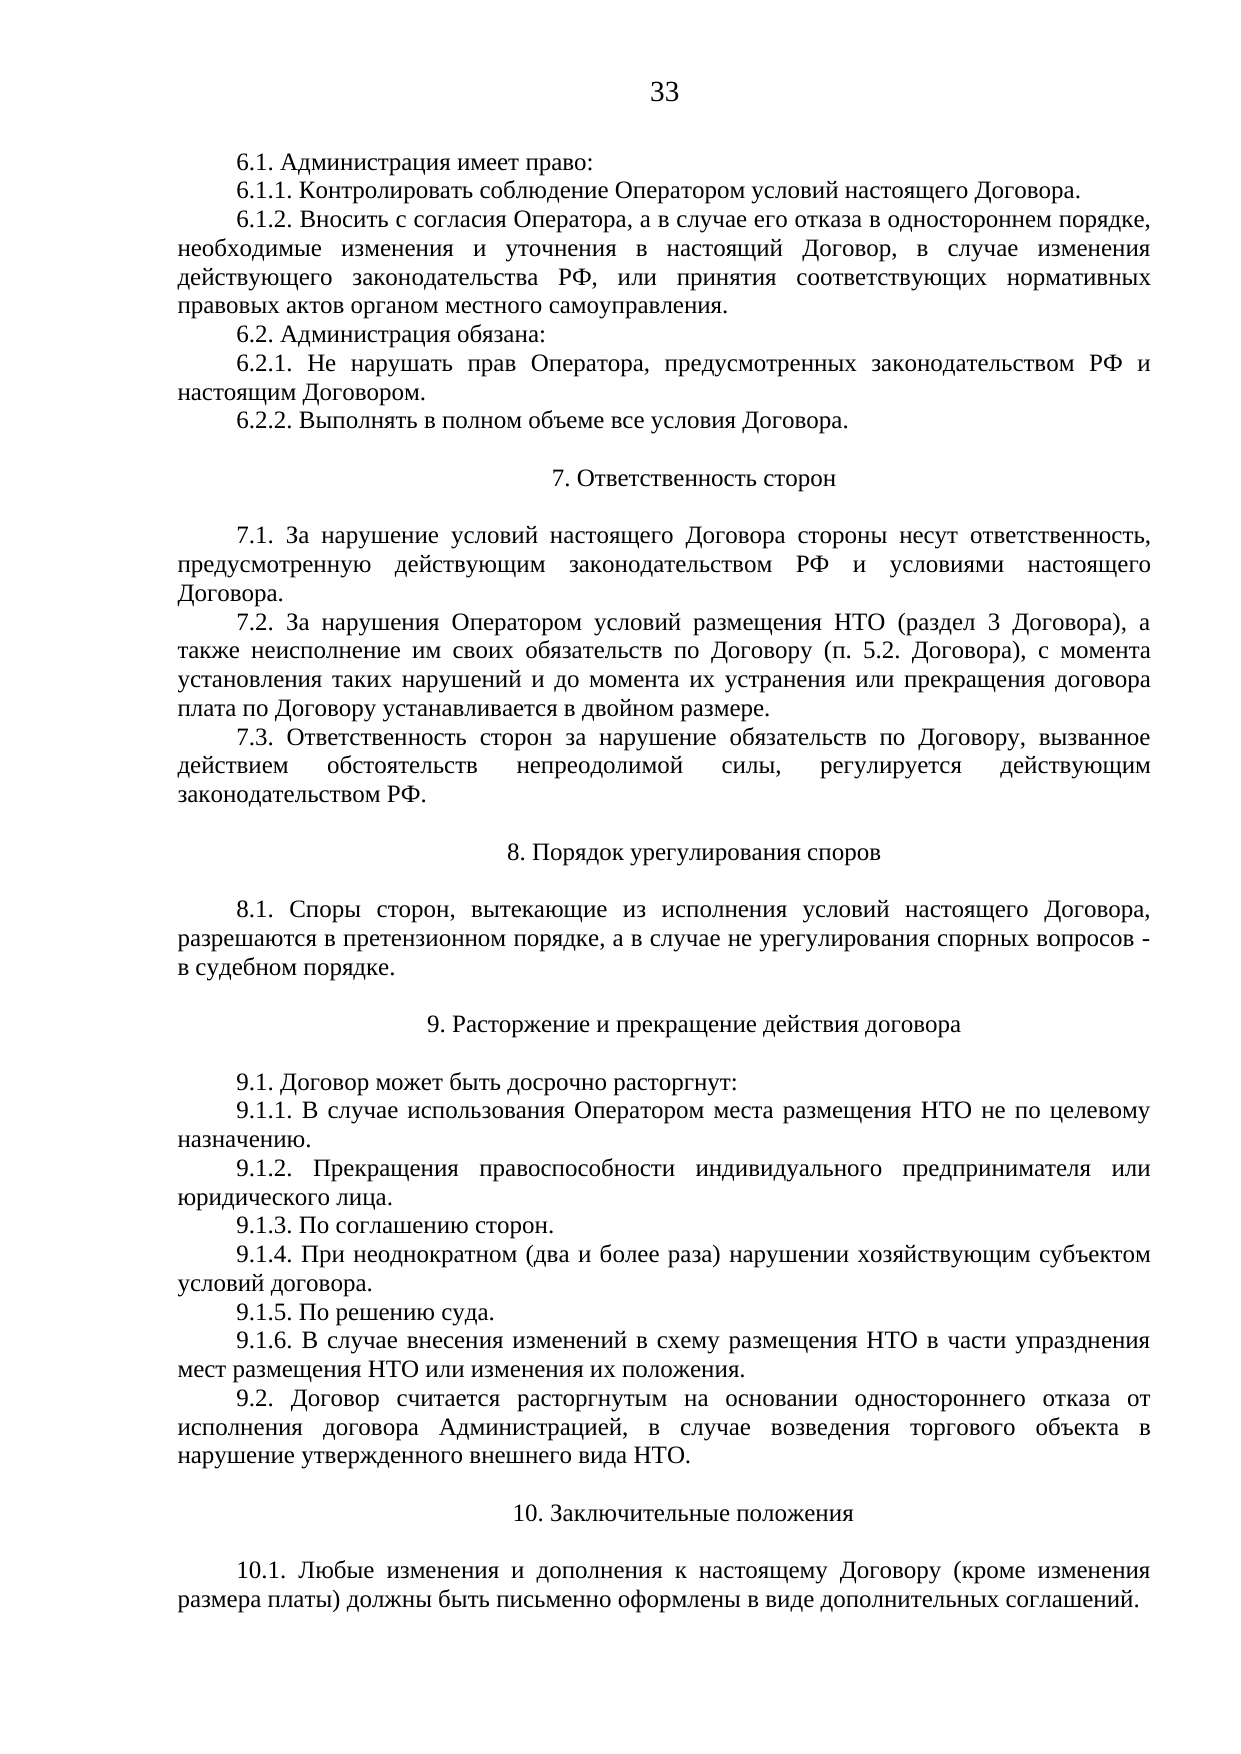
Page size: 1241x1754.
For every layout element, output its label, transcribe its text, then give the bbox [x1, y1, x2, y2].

text 9. Расторжение и прекращение действия договора [177, 1009, 1152, 1038]
text 8.1. Споры сторон, вытекающие из исполнения условий настоящего Договора, разрешаются в претензионном порядке, а в случае не урегулирования спорных вопросов - в судебном порядке. [177, 894, 1152, 981]
text 8. Порядок урегулирования споров [177, 837, 1152, 866]
text 6.2. Администрация обязана: [177, 319, 1152, 348]
text 9.1.5. По решению суда. [177, 1297, 1152, 1326]
text 6.1. Администрация имеет право: [177, 147, 1152, 176]
text 9.1.4. При неоднократном (два и более раза) нарушении хозяйствующим субъектом условий договора. [177, 1239, 1152, 1297]
text 6.2.2. Выполнять в полном объеме все условия Договора. [177, 406, 1152, 434]
text 9.2. Договор считается расторгнутым на основании одностороннего отказа от исполнения договора Администрацией, в случае возведения торгового объекта в нарушение утвержденного внешнего вида НТО. [177, 1383, 1152, 1469]
text 9.1.3. По соглашению сторон. [177, 1211, 1152, 1239]
list Заключительные положения [215, 1498, 1152, 1527]
text 7. Ответственность сторон [177, 463, 1152, 492]
text 10.1. Любые изменения и дополнения к настоящему Договору (кроме изменения размера платы) должны быть письменно оформлены в виде дополнительных соглашений. [177, 1556, 1152, 1613]
text 6.1.1. Контролировать соблюдение Оператором условий настоящего Договора. [177, 176, 1152, 204]
text 6.1.2. Вносить с согласия Оператора, а в случае его отказа в одностороннем порядке, необходимые изменения и уточнения в настоящий Договор, в случае изменения действующего законодательства РФ, или принятия соответствующих нормативных правовых актов органом местного самоуправления. [177, 204, 1152, 319]
text 9.1.6. В случае внесения изменений в схему размещения НТО в части упразднения мест размещения НТО или изменения их положения. [177, 1326, 1152, 1383]
text 7.1. За нарушение условий настоящего Договора стороны несут ответственность, предусмотренную действующим законодательством РФ и условиями настоящего Договора. [177, 521, 1152, 607]
text 6.2.1. Не нарушать прав Оператора, предусмотренных законодательством РФ и настоящим Договором. [177, 348, 1152, 406]
text 7.3. Ответственность сторон за нарушение обязательств по Договору, вызванное действием обстоятельств непреодолимой силы, регулируется действующим законодательством РФ. [177, 722, 1152, 808]
text 9.1. Договор может быть досрочно расторгнут: [177, 1067, 1152, 1096]
text 9.1.1. В случае использования Оператором места размещения НТО не по целевому назначению. [177, 1096, 1152, 1153]
text 9.1.2. Прекращения правоспособности индивидуального предпринимателя или юридического лица. [177, 1153, 1152, 1211]
text 7.2. За нарушения Оператором условий размещения НТО (раздел 3 Договора), а также неисполнение им своих обязательств по Договору (п. 5.2. Договора), с момента установления таких нарушений и до момента их устранения или прекращения договора плата по Договору устанавливается в двойном размере. [177, 607, 1152, 722]
